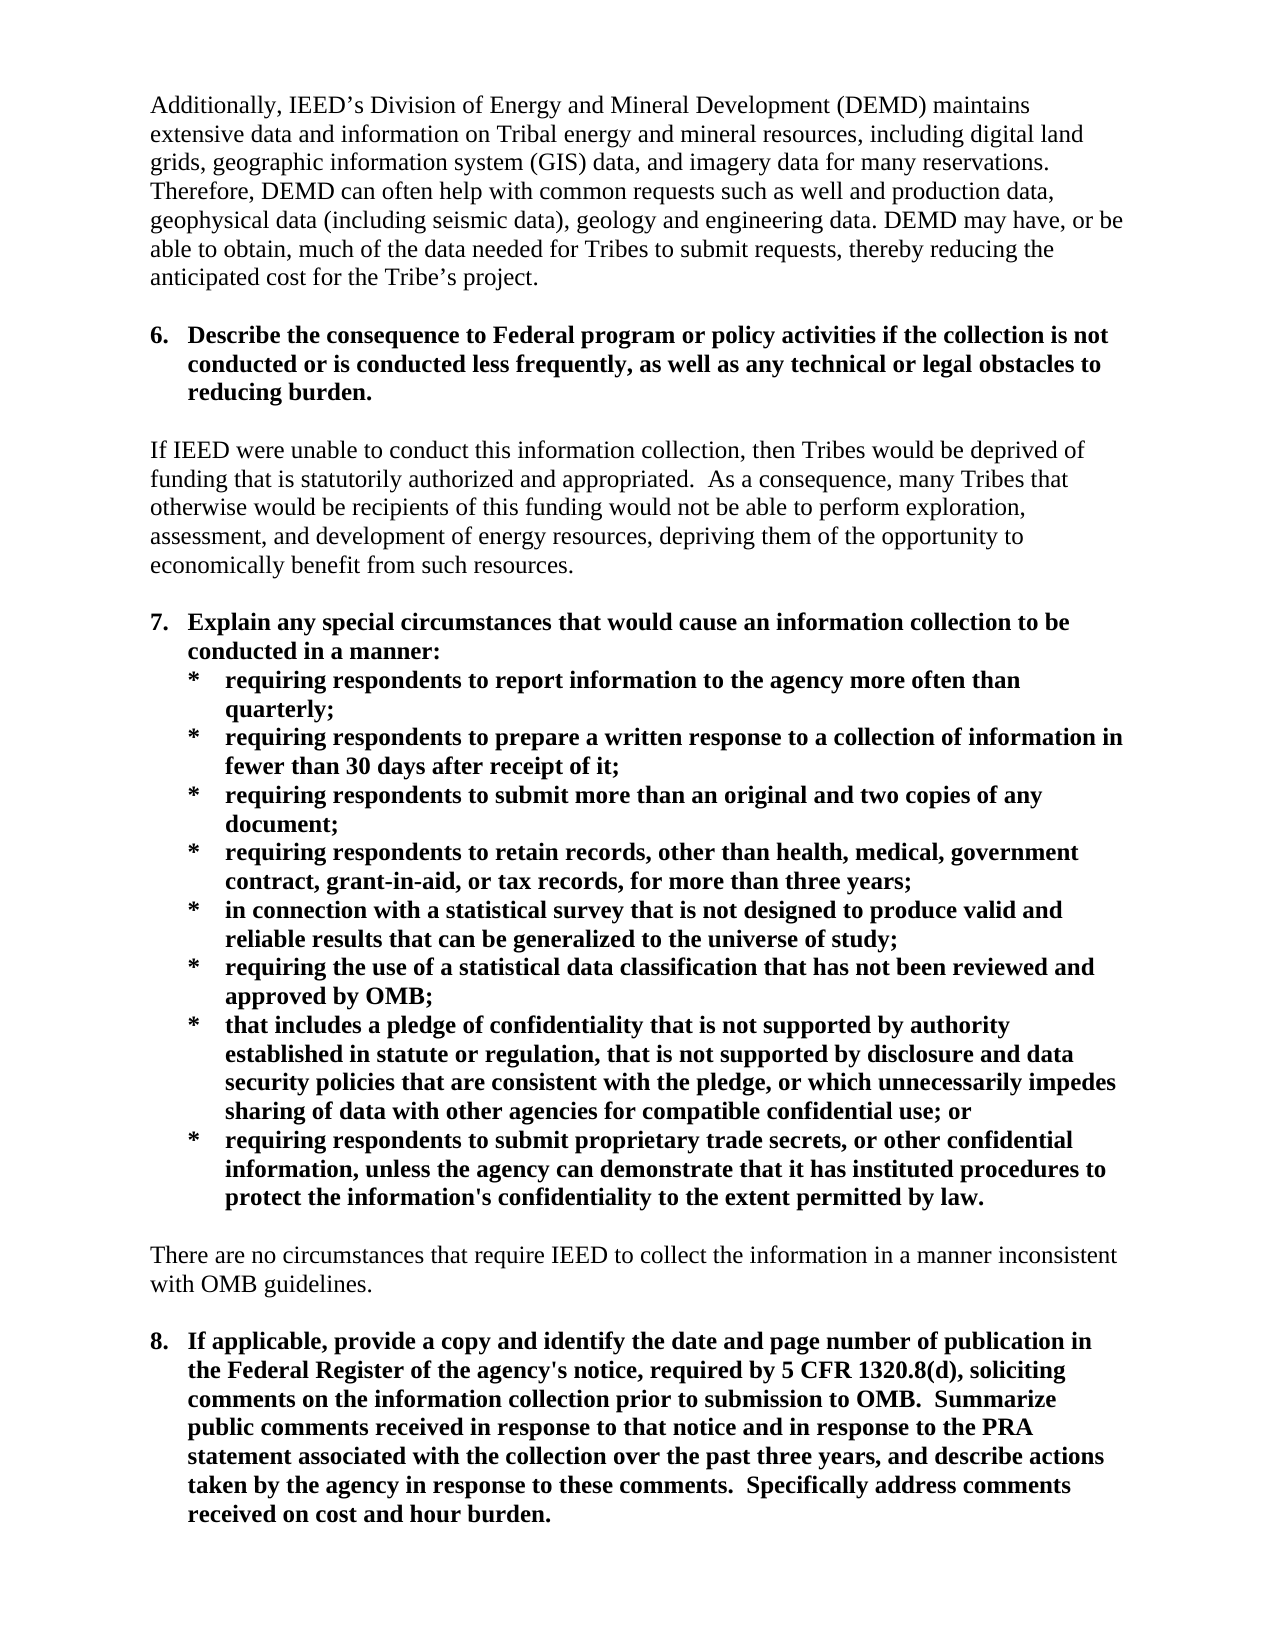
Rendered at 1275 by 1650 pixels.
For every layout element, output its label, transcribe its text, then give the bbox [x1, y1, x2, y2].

text * requiring respondents to retain records, other than health, medical, government contract, grant-in-aid, or tax records, for more than three years; [150, 837, 1125, 895]
text 8. If applicable, provide a copy and identify the date and page number of publication in the Federal Register of the agency's notice, required by 5 CFR 1320.8(d), soliciting comments on the information collection prior to submission to OMB. Summarize public comments received in response to that notice and in response to the PRA statement associated with the collection over the past three years, and describe actions taken by the agency in response to these comments. Specifically address comments received on cost and hour burden. [150, 1326, 1125, 1527]
text There are no circumstances that require IEED to collect the information in a manner inconsistent with OMB guidelines. [150, 1240, 1125, 1297]
text * requiring respondents to prepare a written response to a collection of information in fewer than 30 days after receipt of it; [150, 722, 1125, 780]
text * requiring respondents to report information to the agency more often than quarterly; [150, 665, 1125, 722]
text 6. Describe the consequence to Federal program or policy activities if the collection is not conducted or is conducted less frequently, as well as any technical or legal obstacles to reducing burden. [150, 320, 1125, 406]
text * that includes a pledge of confidentiality that is not supported by authority established in statute or regulation, that is not supported by disclosure and data security policies that are consistent with the pledge, or which unnecessarily impedes sharing of data with other agencies for compatible confidential use; or [150, 1010, 1125, 1125]
text 7. Explain any special circumstances that would cause an information collection to be conducted in a manner: [150, 607, 1125, 665]
text * in connection with a statistical survey that is not designed to produce valid and reliable results that can be generalized to the universe of study; [150, 895, 1125, 952]
text * requiring the use of a statistical data classification that has not been reviewed and approved by OMB; [150, 952, 1125, 1010]
text If IEED were unable to conduct this information collection, then Tribes would be deprived of funding that is statutorily authorized and appropriated. As a consequence, many Tribes that otherwise would be recipients of this funding would not be able to perform exploration, assessment, and development of energy resources, depriving them of the opportunity to economically benefit from such resources. [150, 435, 1125, 579]
text * requiring respondents to submit more than an original and two copies of any document; [150, 780, 1125, 837]
text Additionally, IEED’s Division of Energy and Mineral Development (DEMD) maintains extensive data and information on Tribal energy and mineral resources, including digital land grids, geographic information system (GIS) data, and imagery data for many reservations. Therefore, DEMD can often help with common requests such as well and production data, geophysical data (including seismic data), geology and engineering data. DEMD may have, or be able to obtain, much of the data needed for Tribes to submit requests, thereby reducing the anticipated cost for the Tribe’s project. [150, 90, 1125, 291]
text * requiring respondents to submit proprietary trade secrets, or other confidential information, unless the agency can demonstrate that it has instituted procedures to protect the information's confidentiality to the extent permitted by law. [150, 1125, 1125, 1211]
